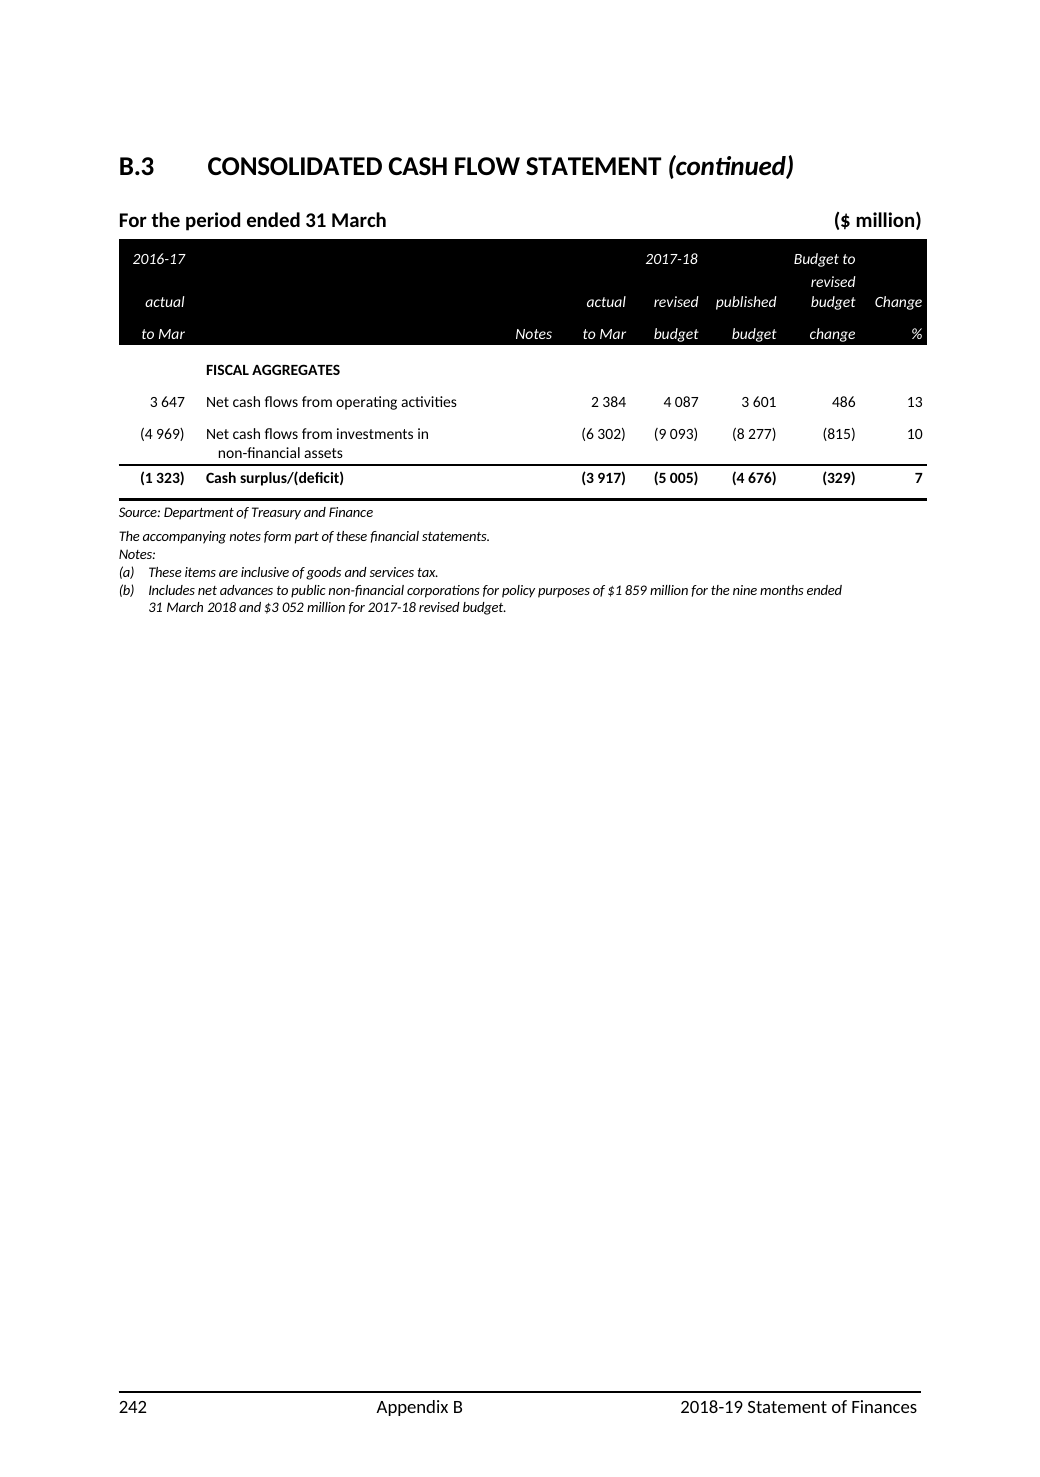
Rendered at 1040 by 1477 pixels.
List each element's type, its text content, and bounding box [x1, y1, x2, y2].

subtitle B.3 CONSOLIDATED CASH FLOW STATEMENT (continued) [118, 149, 921, 182]
text (b) Includes net advances to public non-financial corporations for policy purposes of $1 859 million for the nine months ended 31 March 2018 and $3 052 million for 2017-18 revised budget. [118, 581, 921, 616]
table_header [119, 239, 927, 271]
subtitle For the period ended 31 March ($ million) [118, 207, 921, 232]
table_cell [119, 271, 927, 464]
text (a) These items are inclusive of goods and services tax. [118, 563, 921, 581]
text The accompanying notes form part of these financial statements. [118, 527, 921, 545]
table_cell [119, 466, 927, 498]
text Source: Department of Treasury and Finance [118, 503, 921, 521]
text Notes: [118, 545, 921, 563]
